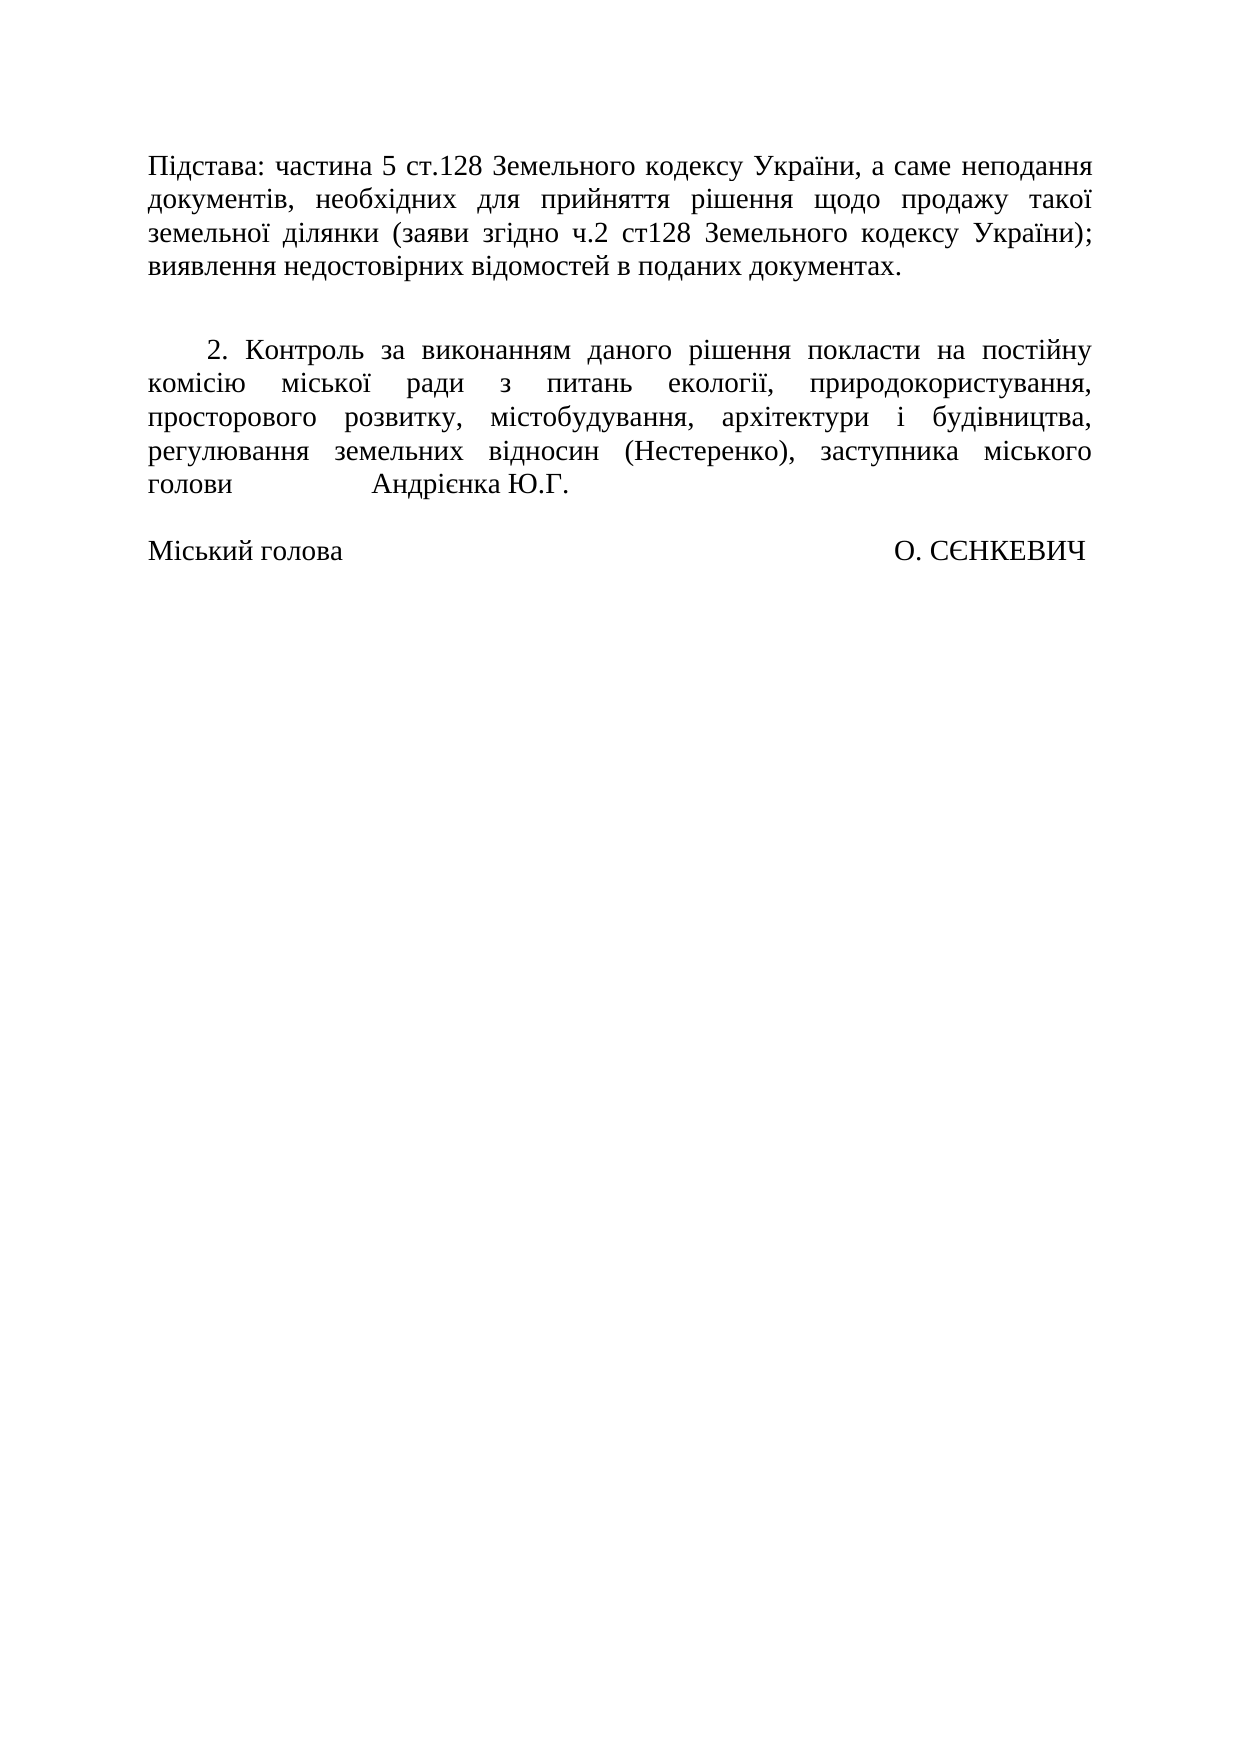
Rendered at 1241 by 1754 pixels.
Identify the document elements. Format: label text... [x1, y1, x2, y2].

text Міський голова О. СЄНКЕВИЧ [148, 533, 1093, 567]
text 2. Контроль за виконанням даного рішення покласти на постійну комісію міської ради з питань екології, природокористування, просторового розвитку, містобудування, архітектури і будівництва, регулювання земельних відносин (Нестеренко), заступника міського голови Андрієнка Ю.Г. [148, 332, 1093, 500]
text Підстава: частина 5 ст.128 Земельного кодексу України, а саме неподання документів, необхідних для прийняття рішення щодо продажу такої земельної ділянки (заяви згідно ч.2 ст128 Земельного кодексу України); виявлення недостовірних відомостей в поданих документах. [148, 148, 961, 181]
